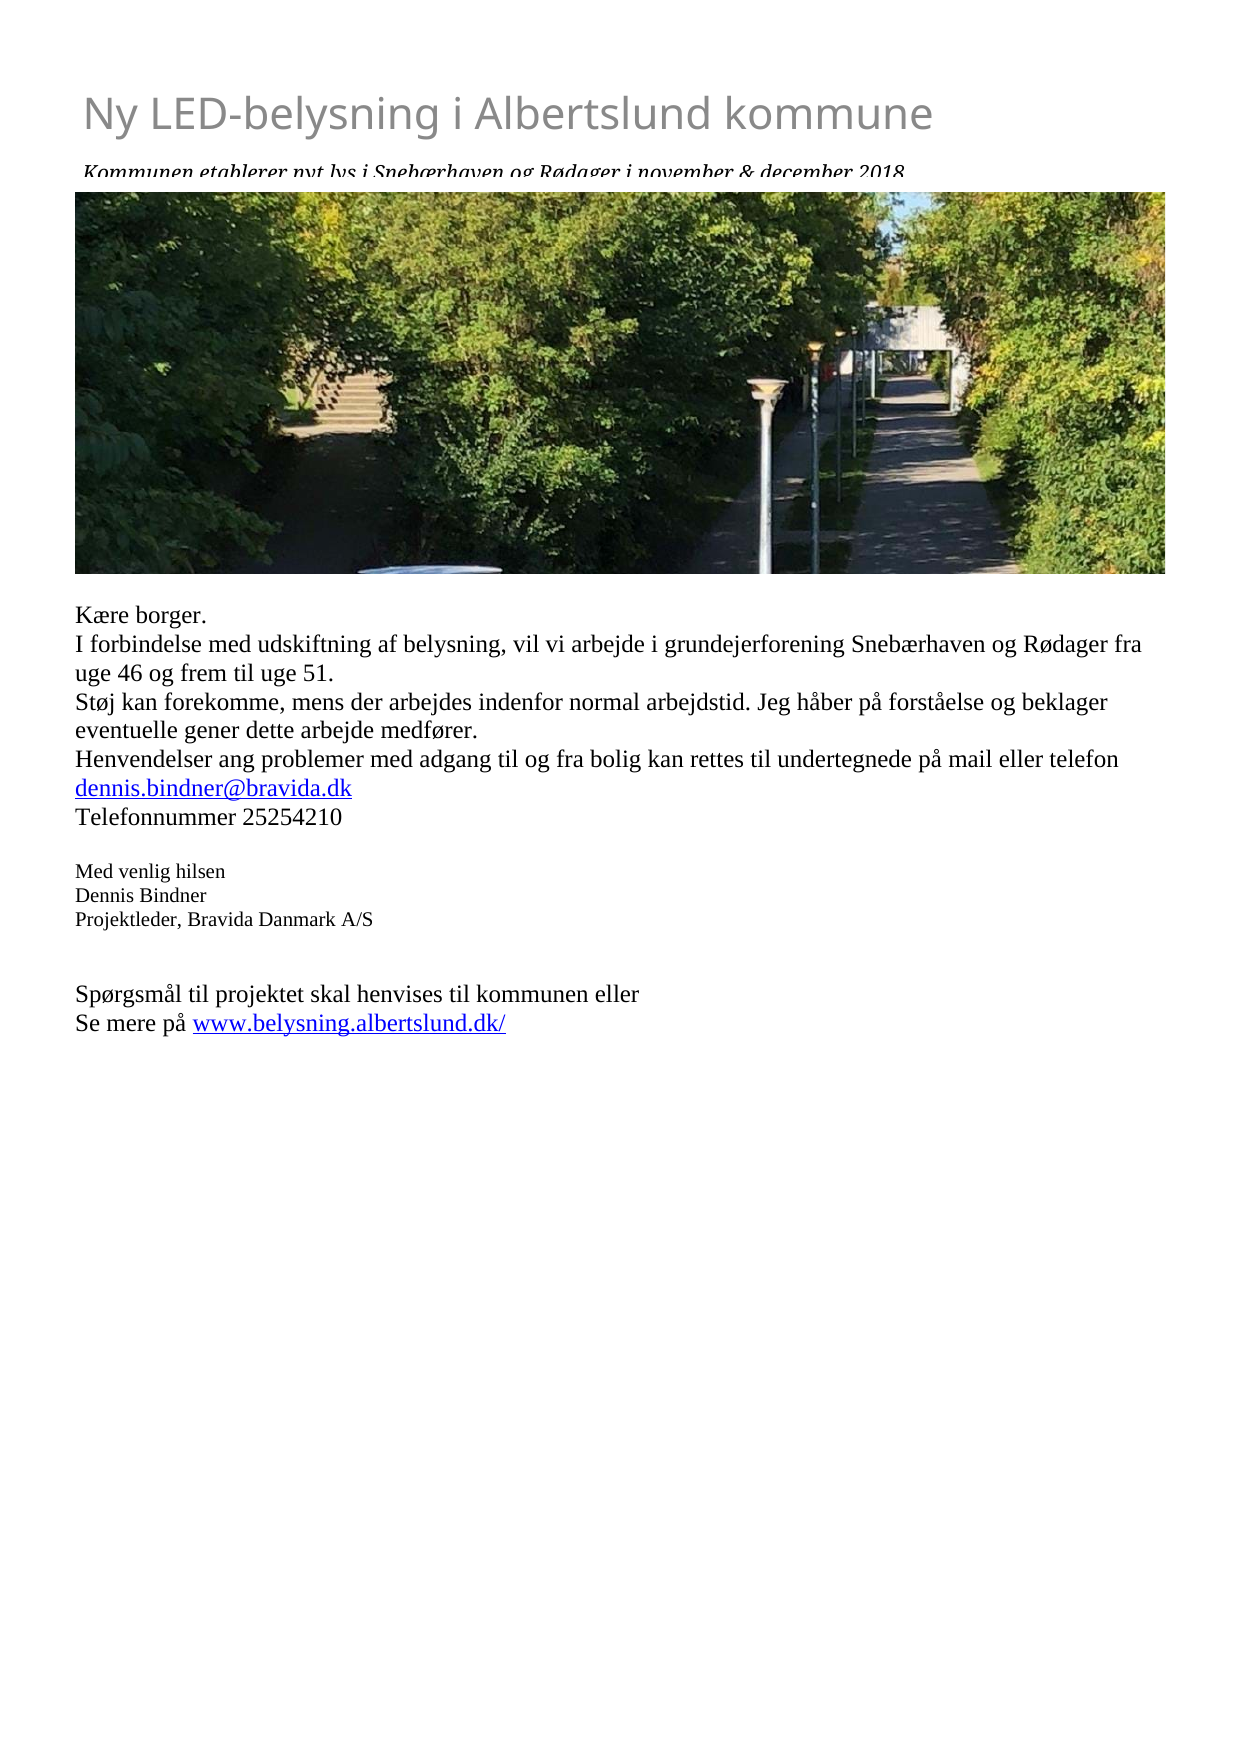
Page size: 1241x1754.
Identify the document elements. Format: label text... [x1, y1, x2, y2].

picture [75, 192, 1166, 574]
text Støj kan forekomme, mens der arbejdes indenfor normal arbejdstid. Jeg håber på forståelse og beklager eventuelle gener dette arbejde medfører. [75, 687, 1165, 744]
text Telefonnummer 25254210 [75, 802, 1165, 830]
text Med venlig hilsen [75, 859, 1165, 883]
text I forbindelse med udskiftning af belysning, vil vi arbejde i grundejerforening Snebærhaven og Rødager fra uge 46 og frem til uge 51. [75, 629, 1165, 687]
text Kære borger. [75, 600, 1165, 629]
text Dennis Bindner [75, 883, 1165, 907]
text Spørgsmål til projektet skal henvises til kommunen eller [75, 979, 1165, 1008]
text Projektleder, Bravida Danmark A/S [75, 907, 1165, 931]
text Henvendelser ang problemer med adgang til og fra bolig kan rettes til undertegnede på mail eller telefon dennis.bindner@bravida.dk [75, 744, 1165, 802]
text Se mere på www.belysning.albertslund.dk/ [75, 1008, 1165, 1037]
